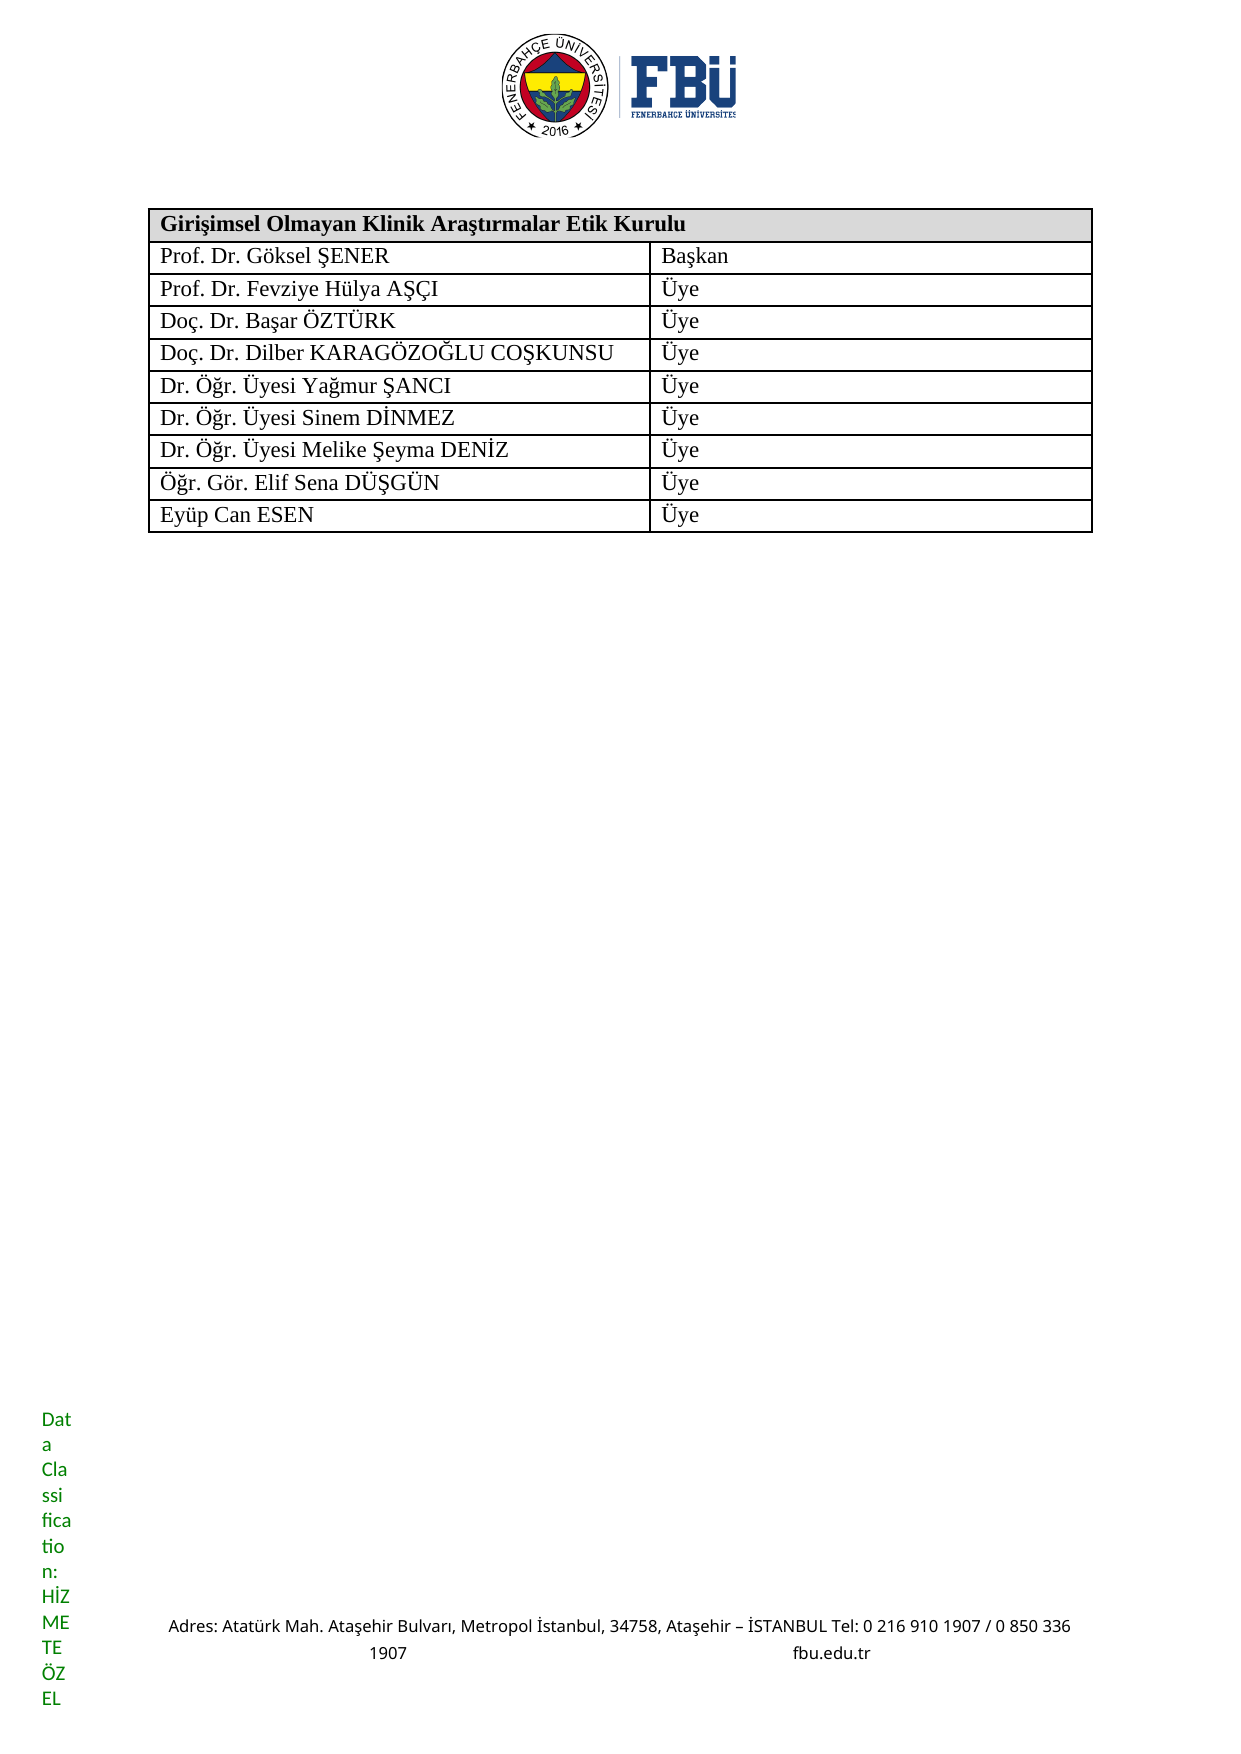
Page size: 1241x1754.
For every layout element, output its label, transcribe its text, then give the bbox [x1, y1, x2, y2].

table_cell Başkan [651, 243, 1091, 273]
table_cell Üye [651, 275, 1091, 305]
table_cell Öğr. Gör. Elif Sena DÜŞGÜN [150, 469, 649, 499]
table_cell Üye [651, 307, 1091, 337]
table_cell Prof. Dr. Göksel ŞENER [150, 243, 649, 273]
table_cell Üye [651, 469, 1091, 499]
table_cell Dr. Öğr. Üyesi Sinem DİNMEZ [150, 404, 649, 434]
table_cell Üye [651, 436, 1091, 467]
table_cell Üye [651, 372, 1091, 402]
table_cell Eyüp Can ESEN [150, 501, 649, 531]
table_cell Üye [651, 501, 1091, 531]
table_cell Üye [651, 404, 1091, 434]
picture [501, 33, 736, 138]
table_cell Doç. Dr. Başar ÖZTÜRK [150, 307, 649, 337]
table_cell Dr. Öğr. Üyesi Yağmur ŞANCI [150, 372, 649, 402]
table_cell Prof. Dr. Fevziye Hülya AŞÇI [150, 275, 649, 305]
table_cell Doç. Dr. Dilber KARAGÖZOĞLU COŞKUNSU [150, 340, 649, 370]
table_cell Üye [651, 340, 1091, 370]
table_cell Dr. Öğr. Üyesi Melike Şeyma DENİZ [150, 436, 649, 467]
table_header Girişimsel Olmayan Klinik Araştırmalar Etik Kurulu [150, 210, 1091, 241]
